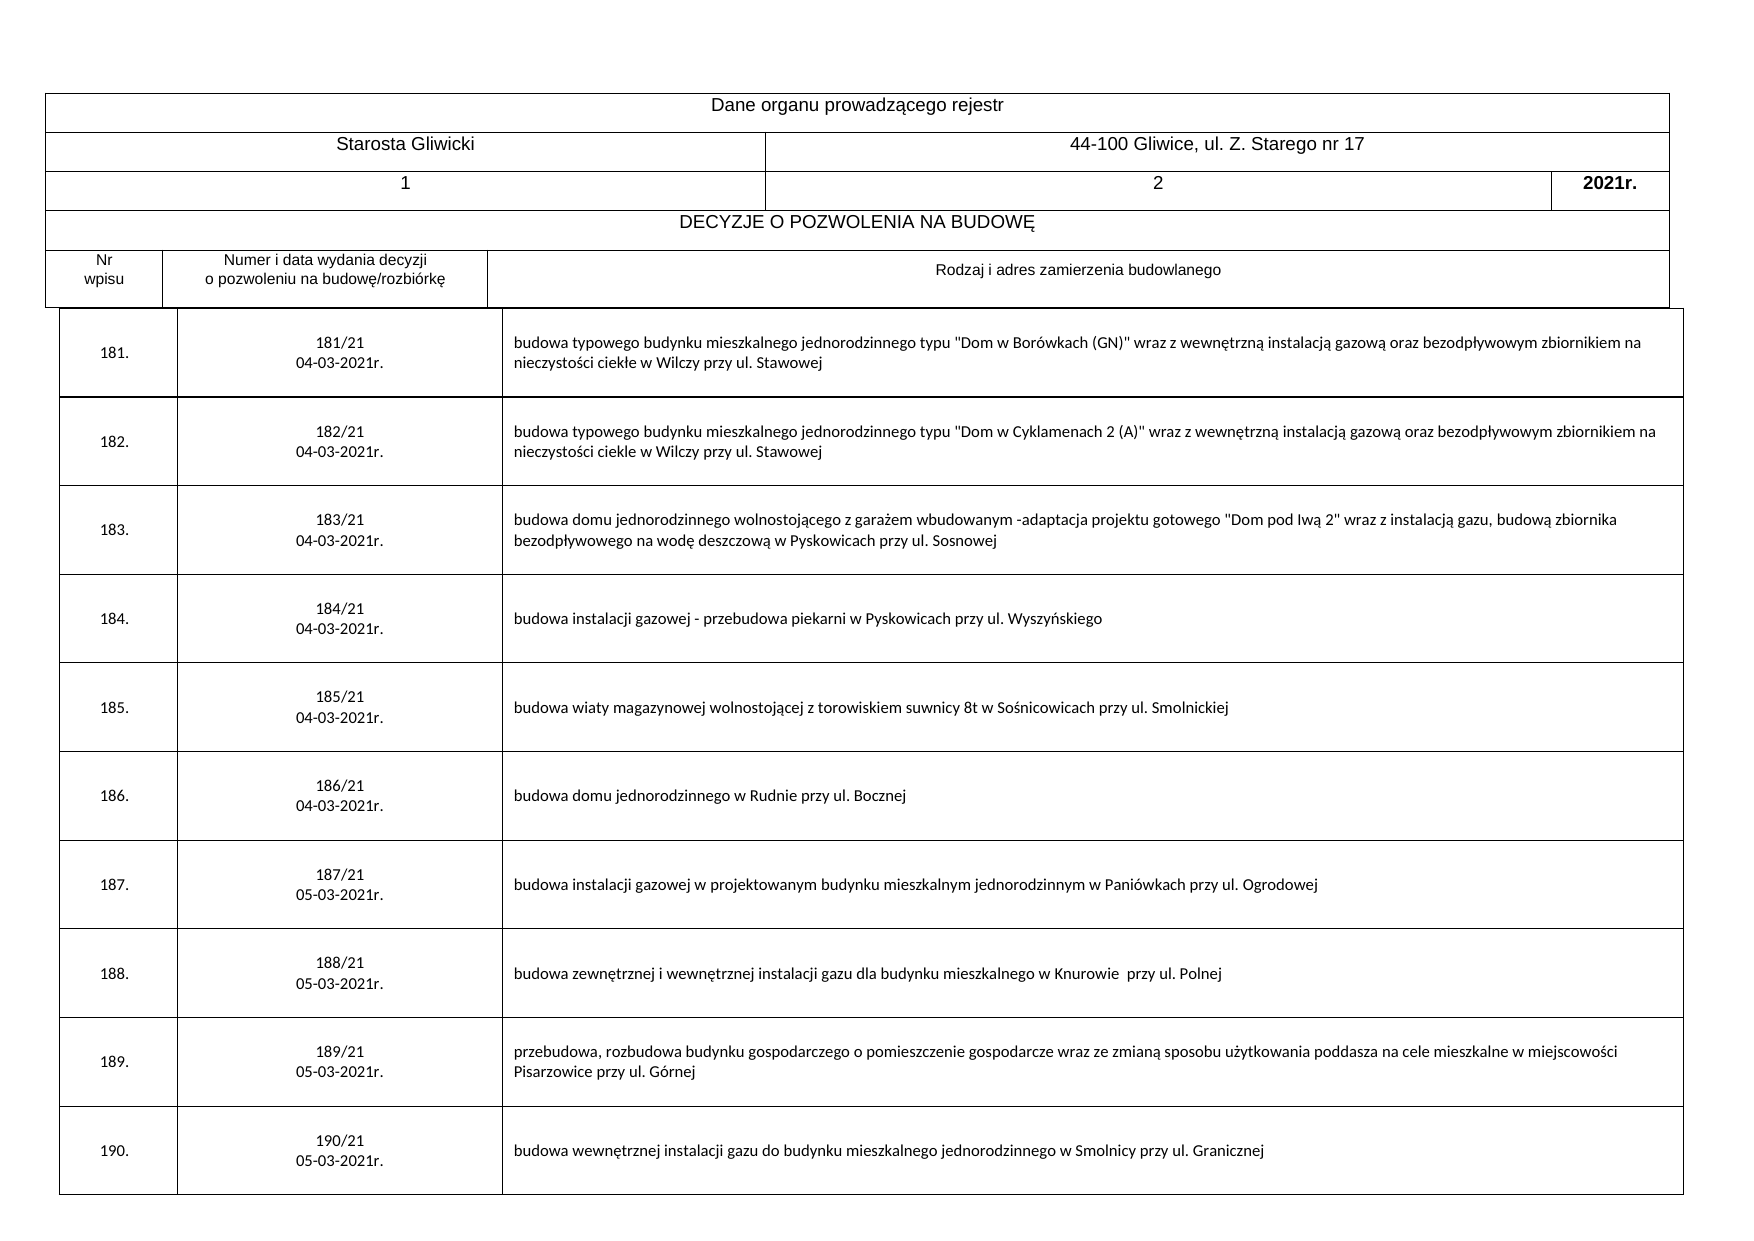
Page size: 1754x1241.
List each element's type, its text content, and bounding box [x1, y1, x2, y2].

table_cell budowa instalacji gazowej - przebudowa piekarni w Pyskowicach przy ul. Wyszyńskiego [503, 575, 1683, 662]
table_cell [60, 398, 177, 485]
table_cell przebudowa, rozbudowa budynku gospodarczego o pomieszczenie gospodarcze wraz ze zmianą sposobu użytkowania poddasza na cele mieszkalne w miejscowości Pisarzowice przy ul. Górnej [503, 1018, 1683, 1106]
table_cell 187/21 05-03-2021r. [178, 841, 502, 928]
table_cell [60, 663, 177, 751]
table_cell 184/21 04-03-2021r. [178, 575, 502, 662]
table_cell budowa wiaty magazynowej wolnostojącej z torowiskiem suwnicy 8t w Sośnicowicach przy ul. Smolnickiej [503, 663, 1683, 751]
table_cell budowa wewnętrznej instalacji gazu do budynku mieszkalnego jednorodzinnego w Smolnicy przy ul. Granicznej [503, 1107, 1683, 1194]
table_cell 186/21 04-03-2021r. [178, 752, 502, 839]
table_cell [60, 486, 177, 574]
table_cell 188/21 05-03-2021r. [178, 929, 502, 1017]
table_cell budowa typowego budynku mieszkalnego jednorodzinnego typu "Dom w Cyklamenach 2 (A)" wraz z wewnętrzną instalacją gazową oraz bezodpływowym zbiornikiem na nieczystości ciekle w Wilczy przy ul. Stawowej [503, 398, 1683, 485]
table_cell budowa zewnętrznej i wewnętrznej instalacji gazu dla budynku mieszkalnego w Knurowie przy ul. Polnej [503, 929, 1683, 1017]
table_cell 183/21 04-03-2021r. [178, 486, 502, 574]
table_cell [60, 752, 177, 839]
table_cell 189/21 05-03-2021r. [178, 1018, 502, 1106]
table_cell budowa instalacji gazowej w projektowanym budynku mieszkalnym jednorodzinnym w Paniówkach przy ul. Ogrodowej [503, 841, 1683, 928]
table_cell budowa domu jednorodzinnego wolnostojącego z garażem wbudowanym -adaptacja projektu gotowego "Dom pod Iwą 2" wraz z instalacją gazu, budową zbiornika bezodpływowego na wodę deszczową w Pyskowicach przy ul. Sosnowej [503, 486, 1683, 574]
table_cell 182/21 04-03-2021r. [178, 398, 502, 485]
table_cell 185/21 04-03-2021r. [178, 663, 502, 751]
table_cell [60, 309, 177, 396]
table_cell [60, 1018, 177, 1106]
table_cell [60, 929, 177, 1017]
table_cell [60, 575, 177, 662]
table_cell budowa domu jednorodzinnego w Rudnie przy ul. Bocznej [503, 752, 1683, 839]
table_cell [60, 1107, 177, 1194]
table_cell 190/21 05-03-2021r. [178, 1107, 502, 1194]
table_cell 181/21 04-03-2021r. [178, 309, 502, 396]
table_cell budowa typowego budynku mieszkalnego jednorodzinnego typu "Dom w Borówkach (GN)" wraz z wewnętrzną instalacją gazową oraz bezodpływowym zbiornikiem na nieczystości ciekłe w Wilczy przy ul. Stawowej [503, 309, 1683, 396]
table_cell [60, 841, 177, 928]
